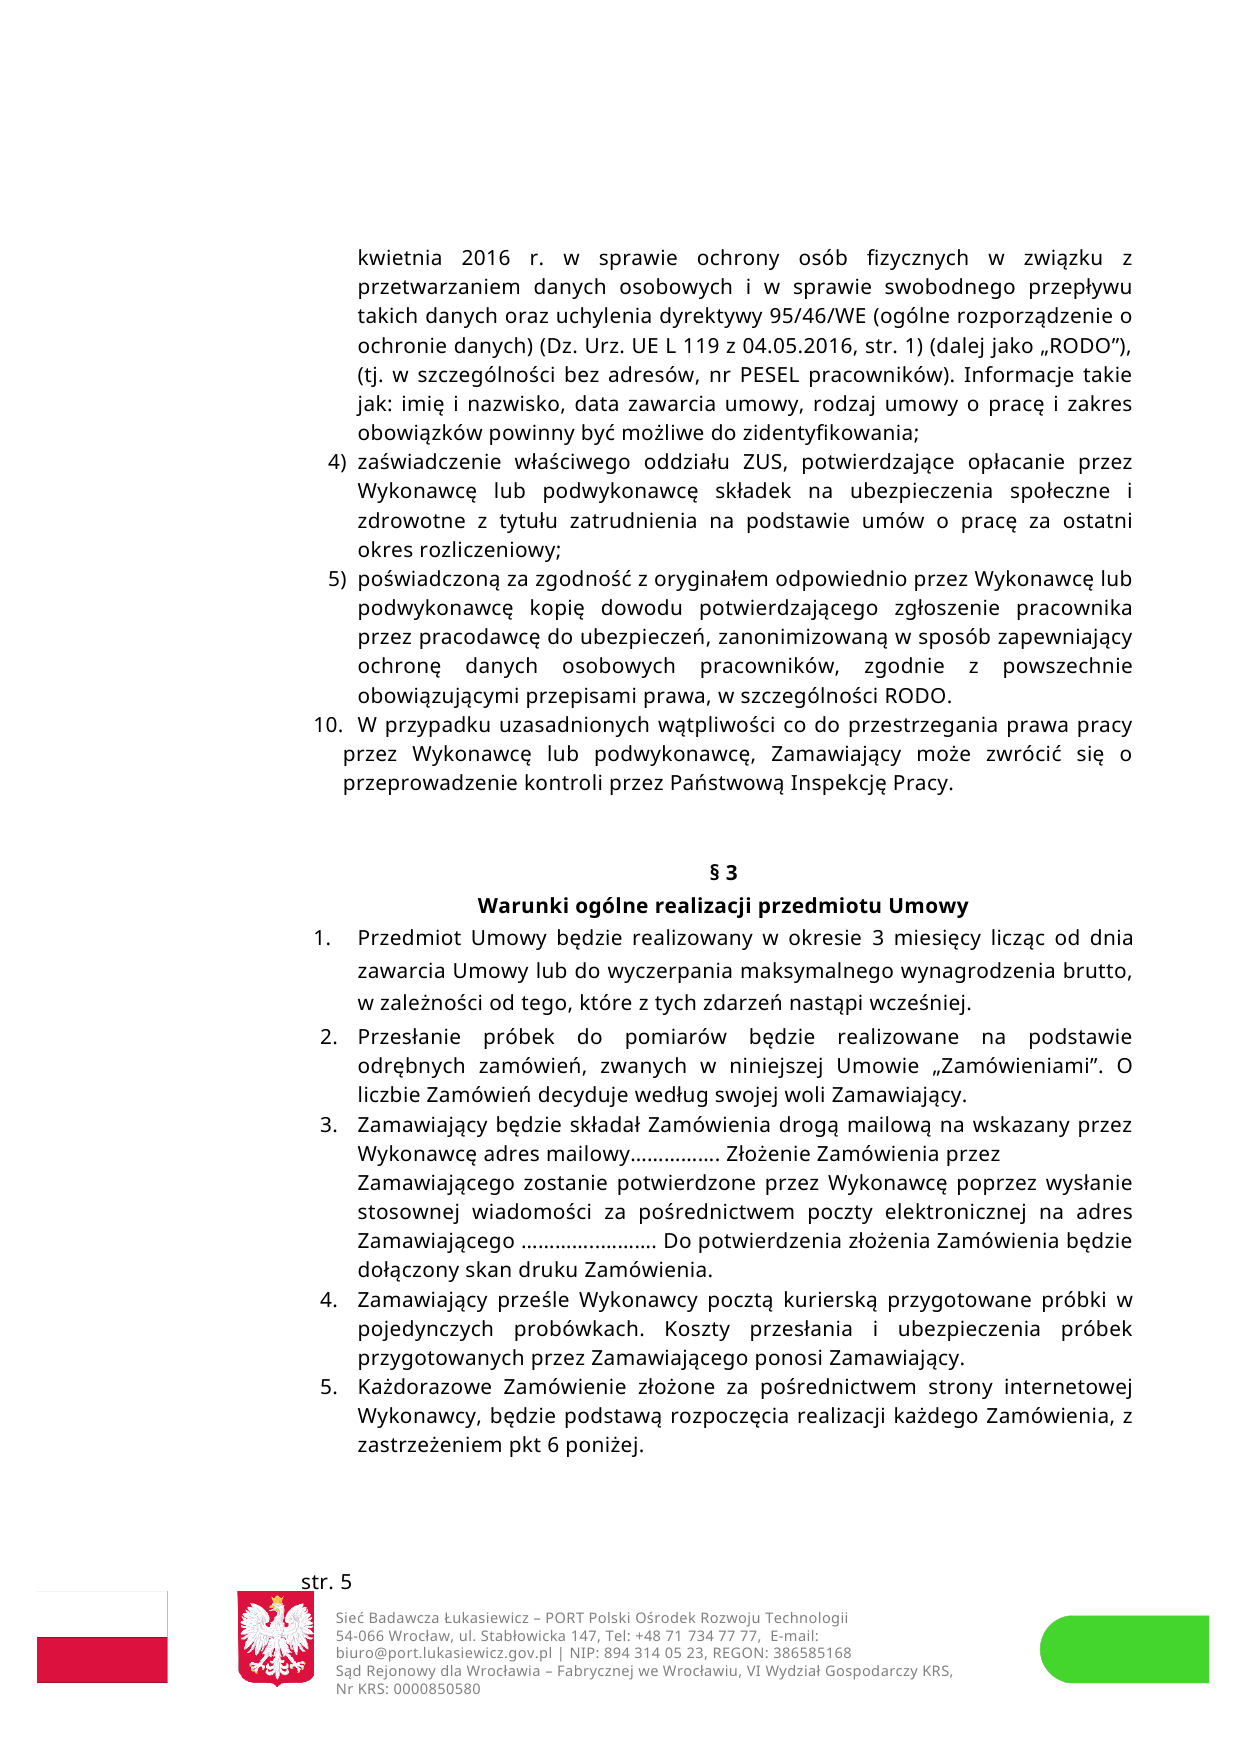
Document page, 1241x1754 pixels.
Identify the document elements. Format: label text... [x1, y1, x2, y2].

list Zamawiający prześle Wykonawcy pocztą kurierską przygotowane próbki w pojedynczych probówkach. Koszty przesłania i ubezpieczenia próbek przygotowanych przez Zamawiającego ponosi Zamawiający. [320, 1284, 1134, 1371]
list Przesłanie próbek do pomiarów będzie realizowane na podstawie odrębnych zamówień, zwanych w niniejszej Umowie „Zamówieniami”. O liczbie Zamówień decyduje według swojej woli Zamawiający. [320, 1021, 1134, 1109]
text 10. W przypadku uzasadnionych wątpliwości co do przestrzegania prawa pracy przez Wykonawcę lub podwykonawcę, Zamawiający może zwrócić się o przeprowadzenie kontroli przez Państwową Inspekcję Pracy. [313, 709, 1134, 796]
text 5) poświadczoną za zgodność z oryginałem odpowiednio przez Wykonawcę lub podwykonawcę kopię dowodu potwierdzającego zgłoszenie pracownika przez pracodawcę do ubezpieczeń, zanonimizowaną w sposób zapewniający ochronę danych osobowych pracowników, zgodnie z powszechnie obowiązującymi przepisami prawa, w szczególności RODO. [328, 563, 1134, 709]
list Każdorazowe Zamówienie złożone za pośrednictwem strony internetowej Wykonawcy, będzie podstawą rozpoczęcia realizacji każdego Zamówienia, z zastrzeżeniem pkt 6 poniżej. [320, 1371, 1134, 1459]
list Przedmiot Umowy będzie realizowany w okresie 3 miesięcy licząc od dnia zawarcia Umowy lub do wyczerpania maksymalnego wynagrodzenia brutto, w zależności od tego, które z tych zdarzeń nastąpi wcześniej. [313, 923, 1134, 1017]
text 4) zaświadczenie właściwego oddziału ZUS, potwierdzające opłacanie przez Wykonawcę lub podwykonawcę składek na ubezpieczenia społeczne i zdrowotne z tytułu zatrudnienia na podstawie umów o pracę za ostatni okres rozliczeniowy; [328, 446, 1134, 563]
list Zamawiający będzie składał Zamówienia drogą mailową na wskazany przez Wykonawcę adres mailowy……………. Złożenie Zamówienia przez [320, 1109, 1134, 1167]
text § 3 [313, 858, 1134, 887]
list Zamawiającego zostanie potwierdzone przez Wykonawcę poprzez wysłanie stosownej wiadomości za pośrednictwem poczty elektronicznej na adres Zamawiającego …………..………. Do potwierdzenia złożenia Zamówienia będzie dołączony skan druku Zamówienia. [357, 1167, 1134, 1284]
text Warunki ogólne realizacji przedmiotu Umowy [313, 891, 1134, 919]
picture [1036, 1611, 1239, 1752]
picture [35, 1591, 314, 1686]
